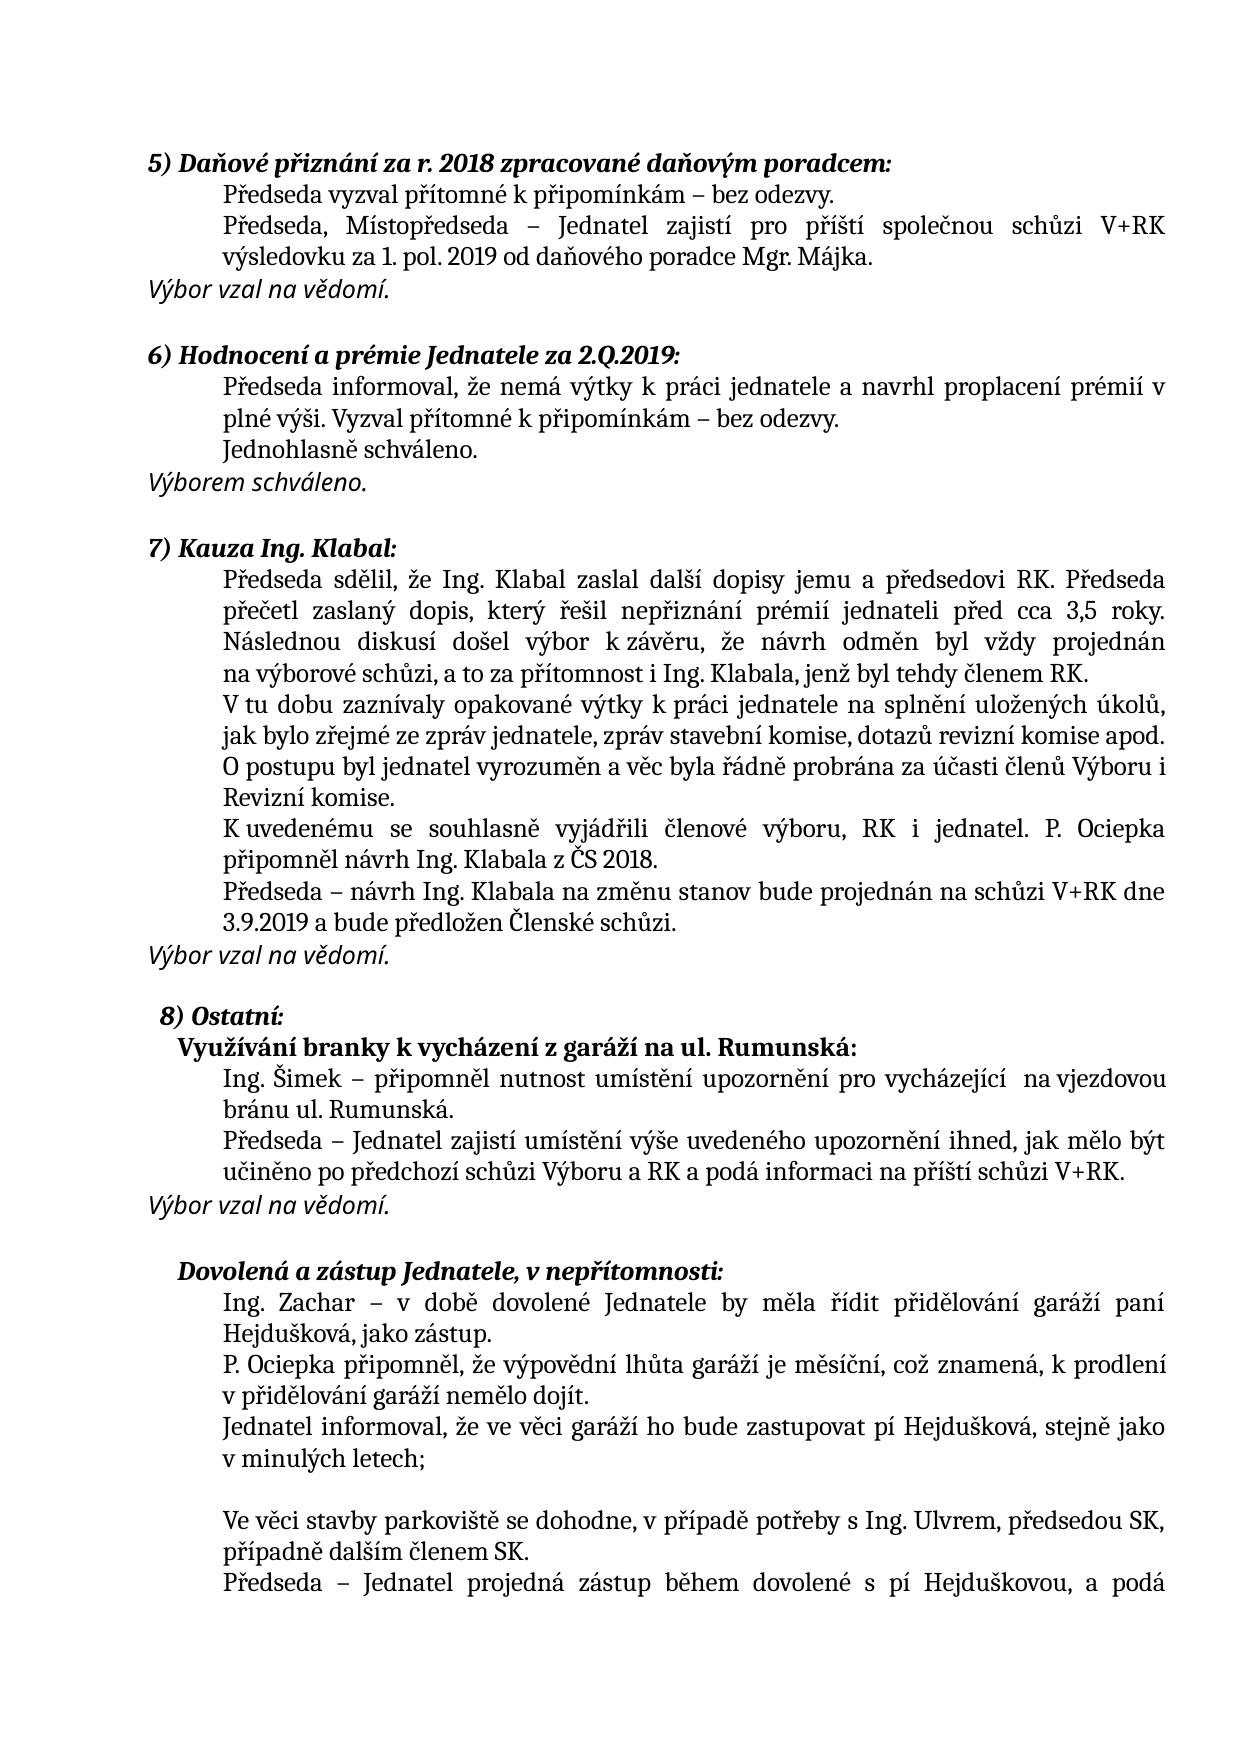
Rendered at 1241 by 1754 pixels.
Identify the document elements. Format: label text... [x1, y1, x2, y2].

text Jednohlasně schváleno. [223, 434, 1167, 465]
text K uvedenému se souhlasně vyjádřili členové výboru, RK i jednatel. P. Ociepka připomněl návrh Ing. Klabala z ČS 2018. [223, 813, 1167, 876]
text Dovolená a zástup Jednatele, v nepřítomnosti: [148, 1256, 1220, 1287]
text P. Ociepka připomněl, že výpovědní lhůta garáží je měsíční, což znamená, k prodlení v přidělování garáží nemělo dojít. [223, 1349, 1167, 1411]
text Předseda vyzval přítomné k připomínkám – bez odezvy. [223, 179, 1167, 210]
text Předseda, Místopředseda – Jednatel zajistí pro příští společnou schůzi V+RK výsledovku za 1. pol. 2019 od daňového poradce Mgr. Májka. [223, 210, 1167, 272]
text Výbor vzal na vědomí. [148, 1188, 1137, 1222]
text Výbor vzal na vědomí. [148, 272, 1137, 306]
text 6) Hodnocení a prémie Jednatele za 2.Q.2019: [148, 340, 1197, 371]
text Ing. Šimek – připomněl nutnost umístění upozornění pro vycházející na vjezdovou bránu ul. Rumunská. [223, 1063, 1167, 1125]
text Využívání branky k vycházení z garáží na ul. Rumunská: [148, 1032, 1220, 1063]
text Ing. Zachar – v době dovolené Jednatele by měla řídit přidělování garáží paní Hejdušková, jako zástup. [223, 1287, 1167, 1349]
text Ve věci stavby parkoviště se dohodne, v případě potřeby s Ing. Ulvrem, předsedou SK, případně dalším členem SK. [223, 1505, 1167, 1567]
text V tu dobu zaznívaly opakované výtky k práci jednatele na splnění uložených úkolů, jak bylo zřejmé ze zpráv jednatele, zpráv stavební komise, dotazů revizní komise apod. O postupu byl jednatel vyrozuměn a věc byla řádně probrána za účasti členů Výboru i Revizní komise. [223, 689, 1167, 813]
text Předseda sdělil, že Ing. Klabal zaslal další dopisy jemu a předsedovi RK. Předseda přečetl zaslaný dopis, který řešil nepřiznání prémií jednateli před cca 3,5 roky. Následnou diskusí došel výbor k závěru, že návrh odměn byl vždy projednán na výborové schůzi, a to za přítomnost i Ing. Klabala, jenž byl tehdy členem RK. [223, 564, 1167, 689]
text Předseda informoval, že nemá výtky k práci jednatele a navrhl proplacení prémií v plné výši. Vyzval přítomné k připomínkám – bez odezvy. [223, 371, 1167, 434]
text 7) Kauza Ing. Klabal: [148, 533, 1197, 564]
text Předseda – Jednatel zajistí umístění výše uvedeného upozornění ihned, jak mělo být učiněno po předchozí schůzi Výboru a RK a podá informaci na příští schůzi V+RK. [223, 1125, 1167, 1188]
text 8) Ostatní: [148, 1001, 1197, 1032]
text 5) Daňové přiznání za r. 2018 zpracované daňovým poradcem: [148, 148, 1197, 179]
text Jednatel informoval, že ve věci garáží ho bude zastupovat pí Hejdušková, stejně jako v minulých letech; [223, 1411, 1167, 1474]
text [223, 1567, 1167, 1598]
text Výborem schváleno. [148, 465, 1137, 499]
text Předseda – návrh Ing. Klabala na změnu stanov bude projednán na schůzi V+RK dne 3.9.2019 a bude předložen Členské schůzi. [223, 876, 1167, 938]
text Výbor vzal na vědomí. [148, 938, 1137, 972]
